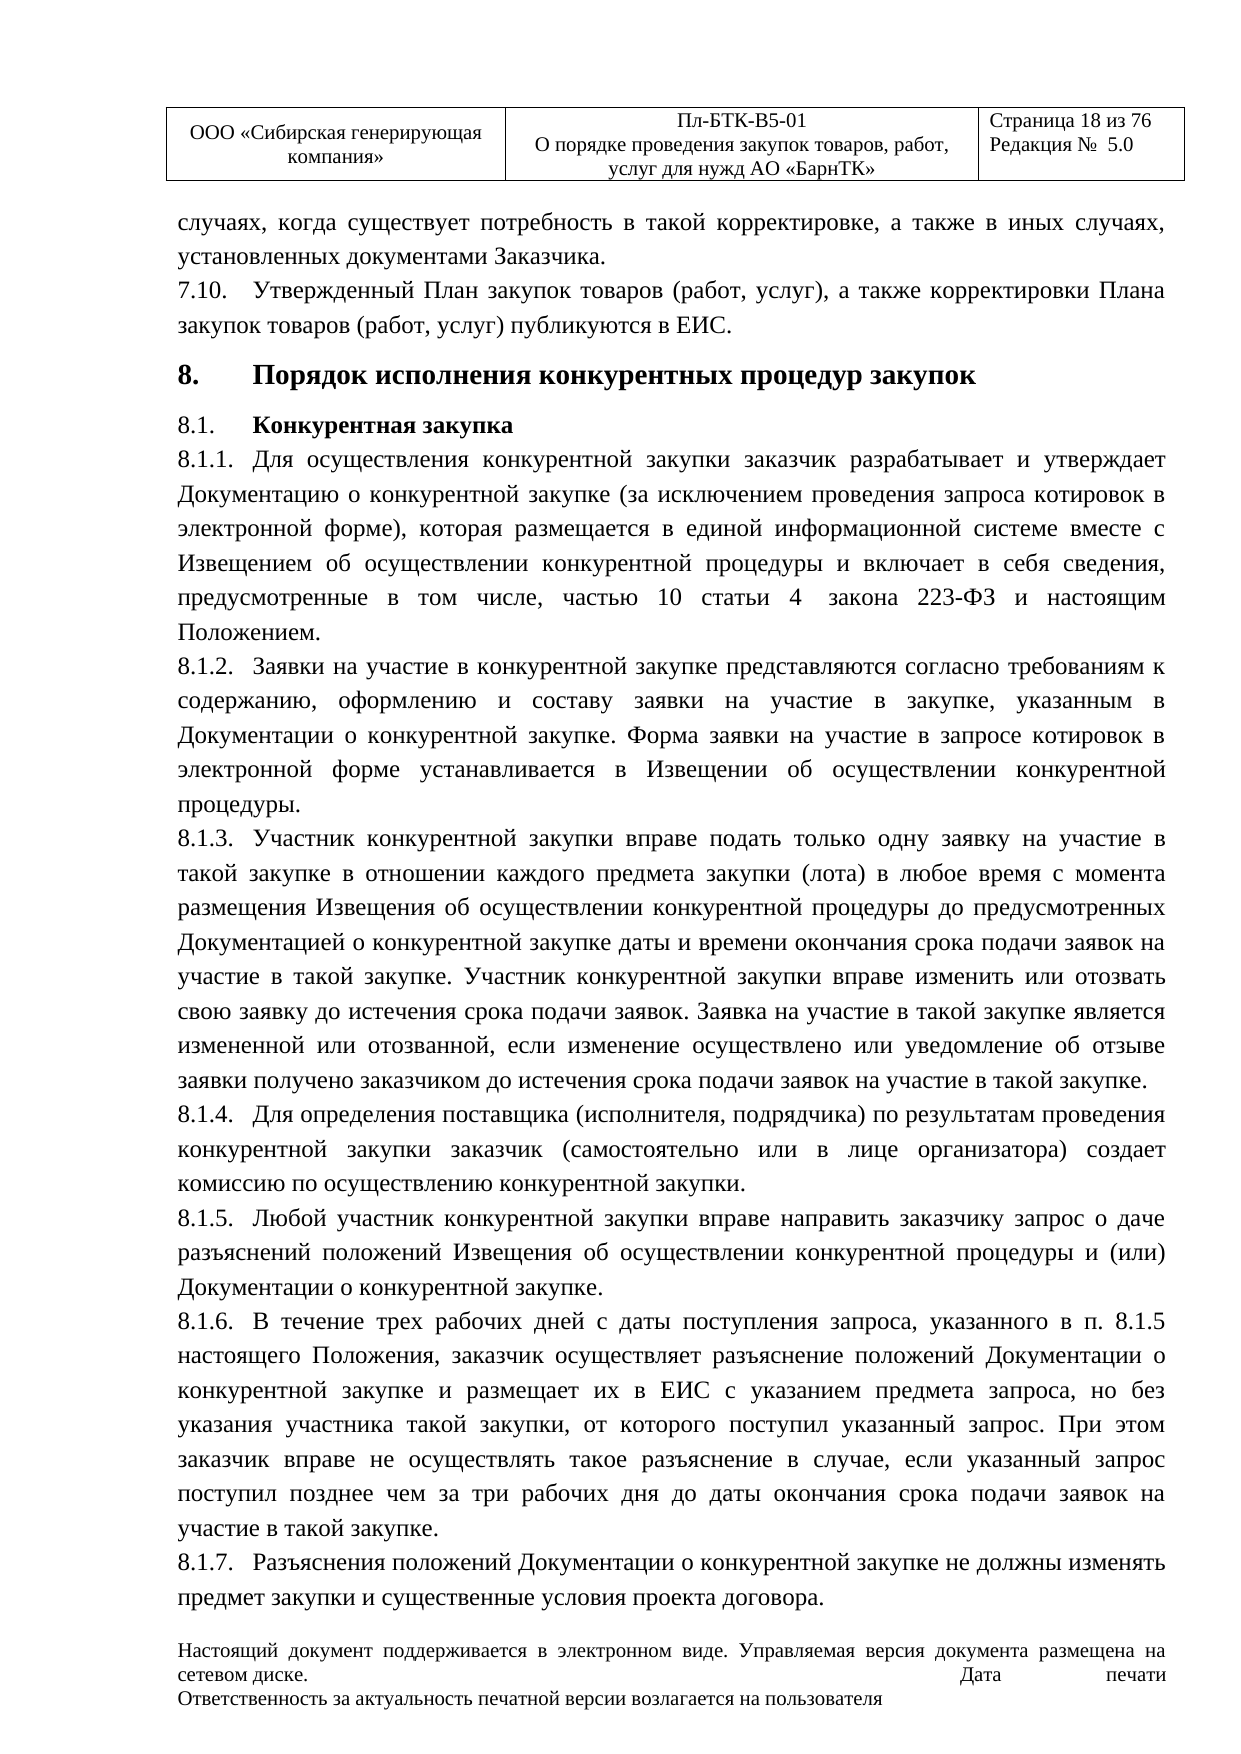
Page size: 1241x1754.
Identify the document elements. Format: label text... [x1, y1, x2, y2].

list Для определения поставщика (исполнителя, подрядчика) по результатам проведения конкурентной закупки заказчик (самостоятельно или в лице организатора) создает комиссию по осуществлению конкурентной закупки. [177, 1099, 1166, 1197]
subtitle Порядок исполнения конкурентных процедур закупок [177, 357, 1166, 391]
list Участник конкурентной закупки вправе подать только одну заявку на участие в такой закупке в отношении каждого предмета закупки (лота) в любое время с момента размещения Извещения об осуществлении конкурентной процедуры до предусмотренных Документацией о конкурентной закупке даты и времени окончания срока подачи заявок на участие в такой закупке. Участник конкурентной закупки вправе изменить или отозвать свою заявку до истечения срока подачи заявок. Заявка на участие в такой закупке является измененной или отозванной, если изменение осуществлено или уведомление об отзыве заявки получено заказчиком до истечения срока подачи заявок на участие в такой закупке. [177, 823, 1166, 1093]
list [177, 207, 1166, 270]
list Для осуществления конкурентной закупки заказчик разрабатывает и утверждает Документацию о конкурентной закупке (за исключением проведения запроса котировок в электронной форме), которая размещается в единой информационной системе вместе с Извещением об осуществлении конкурентной процедуры и включает в себя сведения, предусмотренные в том числе, частью 10 статьи 4 закона 223-ФЗ и настоящим Положением. [177, 444, 1166, 645]
list В течение трех рабочих дней с даты поступления запроса, указанного в п. 8.1.5 настоящего Положения, заказчик осуществляет разъяснение положений Документации о конкурентной закупке и размещает их в ЕИС с указанием предмета запроса, но без указания участника такой закупки, от которого поступил указанный запрос. При этом заказчик вправе не осуществлять такое разъяснение в случае, если указанный запрос поступил позднее чем за три рабочих дня до даты окончания срока подачи заявок на участие в такой закупке. [177, 1306, 1166, 1542]
list Заявки на участие в конкурентной закупке представляются согласно требованиям к содержанию, оформлению и составу заявки на участие в закупке, указанным в Документации о конкурентной закупке. Форма заявки на участие в запросе котировок в электронной форме устанавливается в Извещении об осуществлении конкурентной процедуры. [177, 651, 1166, 818]
list Утвержденный План закупок товаров (работ, услуг), а также корректировки Плана закупок товаров (работ, услуг) публикуются в ЕИС. [177, 276, 1166, 339]
list Разъяснения положений Документации о конкурентной закупке не должны изменять предмет закупки и существенные условия проекта договора. [177, 1547, 1166, 1611]
list Любой участник конкурентной закупки вправе направить заказчику запрос о даче разъяснений положений Извещения об осуществлении конкурентной процедуры и (или) Документации о конкурентной закупке. [177, 1203, 1166, 1300]
list Конкурентная закупка [177, 410, 1166, 438]
